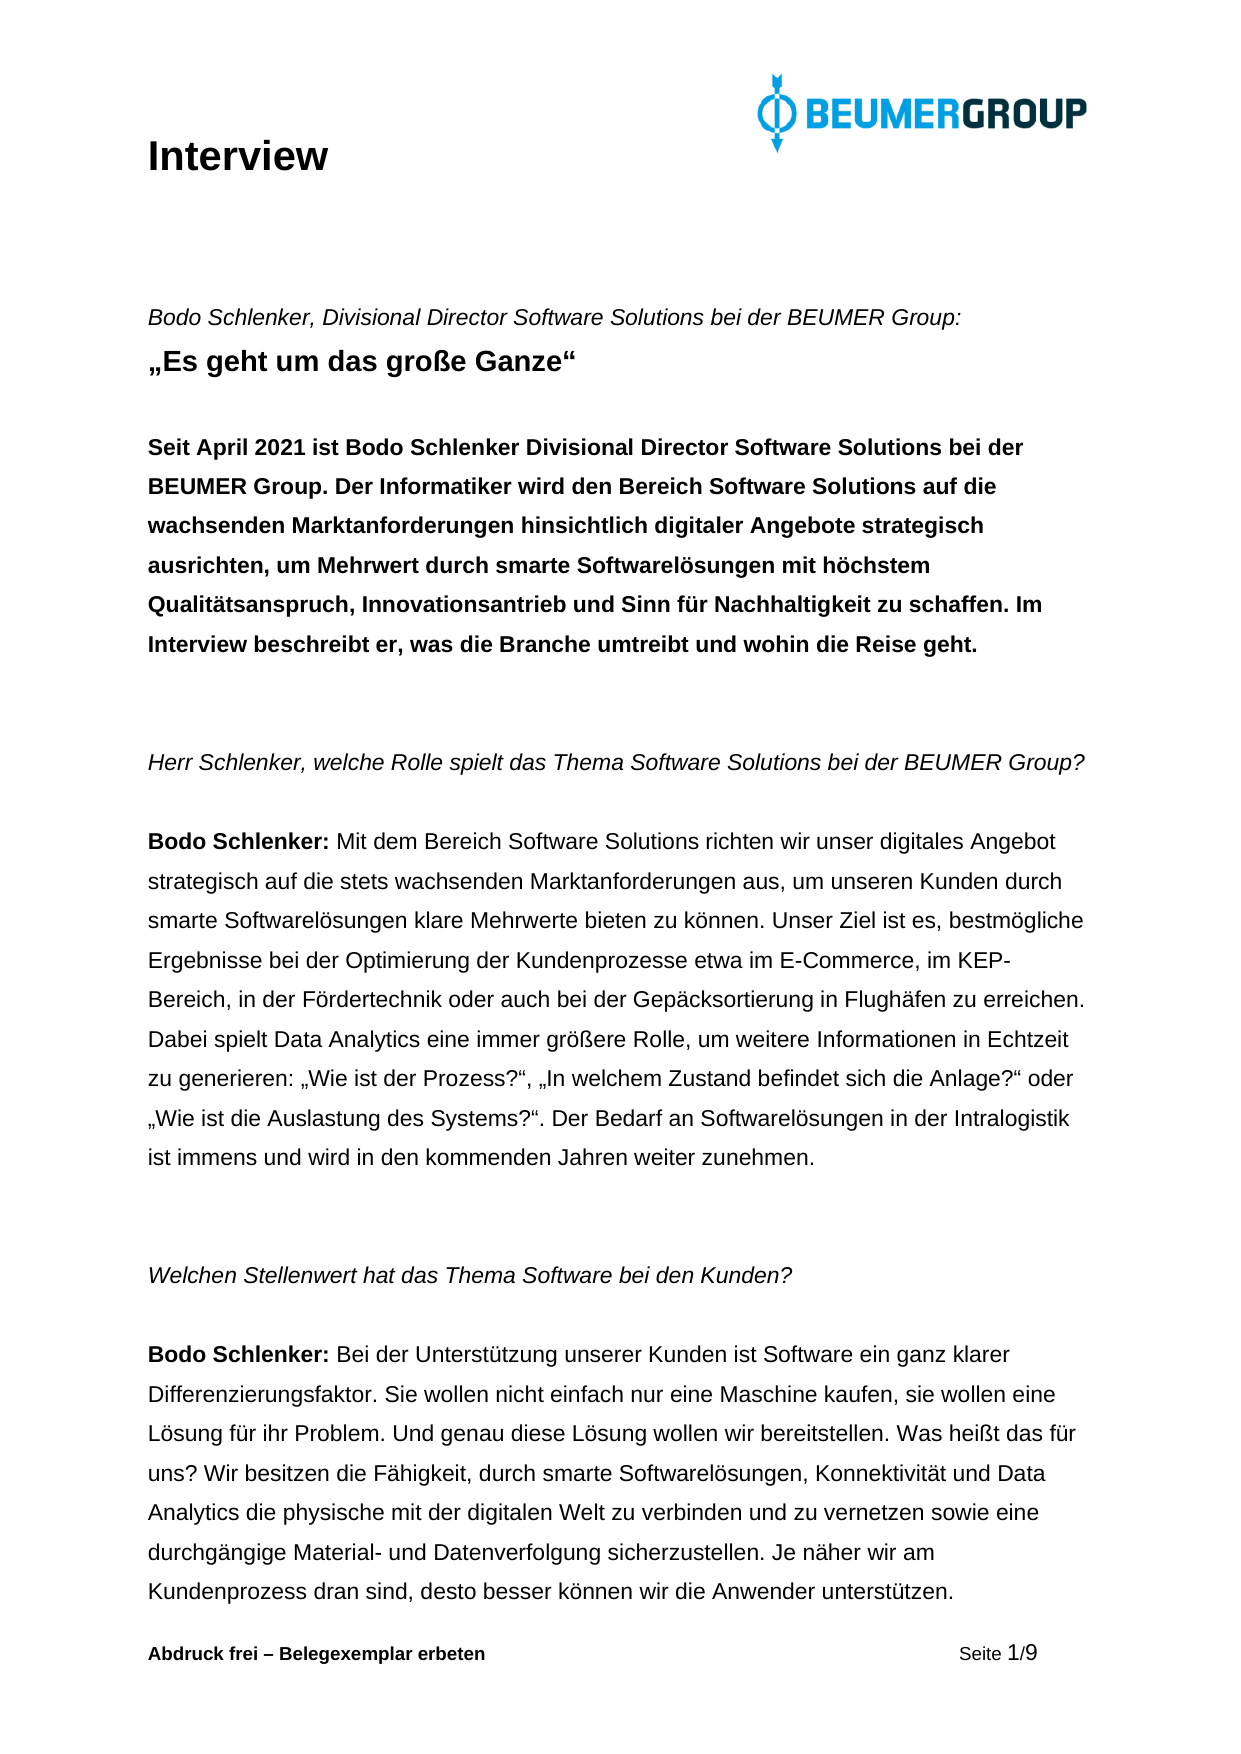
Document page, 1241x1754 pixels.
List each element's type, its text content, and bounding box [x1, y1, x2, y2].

text Bodo Schlenker: Bei der Unterstützung unserer Kunden ist Software ein ganz klarer Differenzierungsfaktor. Sie wollen nicht einfach nur eine Maschine kaufen, sie wollen eine Lösung für ihr Problem. Und genau diese Lösung wollen wir bereitstellen. Was heißt das für uns? Wir besitzen die Fähigkeit, durch smarte Softwarelösungen, Konnektivität und Data Analytics die physische mit der digitalen Welt zu verbinden und zu vernetzen sowie eine durchgängige Material- und Datenverfolgung sicherzustellen. Je näher wir am Kundenprozess dran sind, desto besser können wir die Anwender unterstützen. [148, 1341, 1093, 1605]
picture [728, 69, 1115, 157]
text Bodo Schlenker: Mit dem Bereich Software Solutions richten wir unser digitales Angebot strategisch auf die stets wachsenden Marktanforderungen aus, um unseren Kunden durch smarte Softwarelösungen klare Mehrwerte bieten zu können. Unser Ziel ist es, bestmögliche Ergebnisse bei der Optimierung der Kundenprozesse etwa im E-Commerce, im KEP-Bereich, in der Fördertechnik oder auch bei der Gepäcksortierung in Flughäfen zu erreichen. Dabei spielt Data Analytics eine immer größere Rolle, um weitere Informationen in Echtzeit zu generieren: „Wie ist der Prozess?“, „In welchem Zustand befindet sich die Anlage?“ oder „Wie ist die Auslastung des Systems?“. Der Bedarf an Softwarelösungen in der Intralogistik ist immens und wird in den kommenden Jahren weiter zunehmen. [148, 828, 1093, 1170]
text „Es geht um das große Ganze“ [148, 344, 1093, 377]
text Welchen Stellenwert hat das Thema Software bei den Kunden? [148, 1262, 1093, 1289]
text Bodo Schlenker, Divisional Director Software Solutions bei der BEUMER Group: [148, 304, 1093, 331]
text Seit April 2021 ist Bodo Schlenker Divisional Director Software Solutions bei der BEUMER Group. Der Informatiker wird den Bereich Software Solutions auf die wachsenden Marktanforderungen hinsichtlich digitaler Angebote strategisch ausrichten, um Mehrwert durch smarte Softwarelösungen mit höchstem Qualitätsanspruch, Innovationsantrieb und Sinn für Nachhaltigkeit zu schaffen. Im Interview beschreibt er, was die Branche umtreibt und wohin die Reise geht. [148, 433, 1093, 657]
text Herr Schlenker, welche Rolle spielt das Thema Software Solutions bei der BEUMER Group? [148, 749, 1093, 776]
